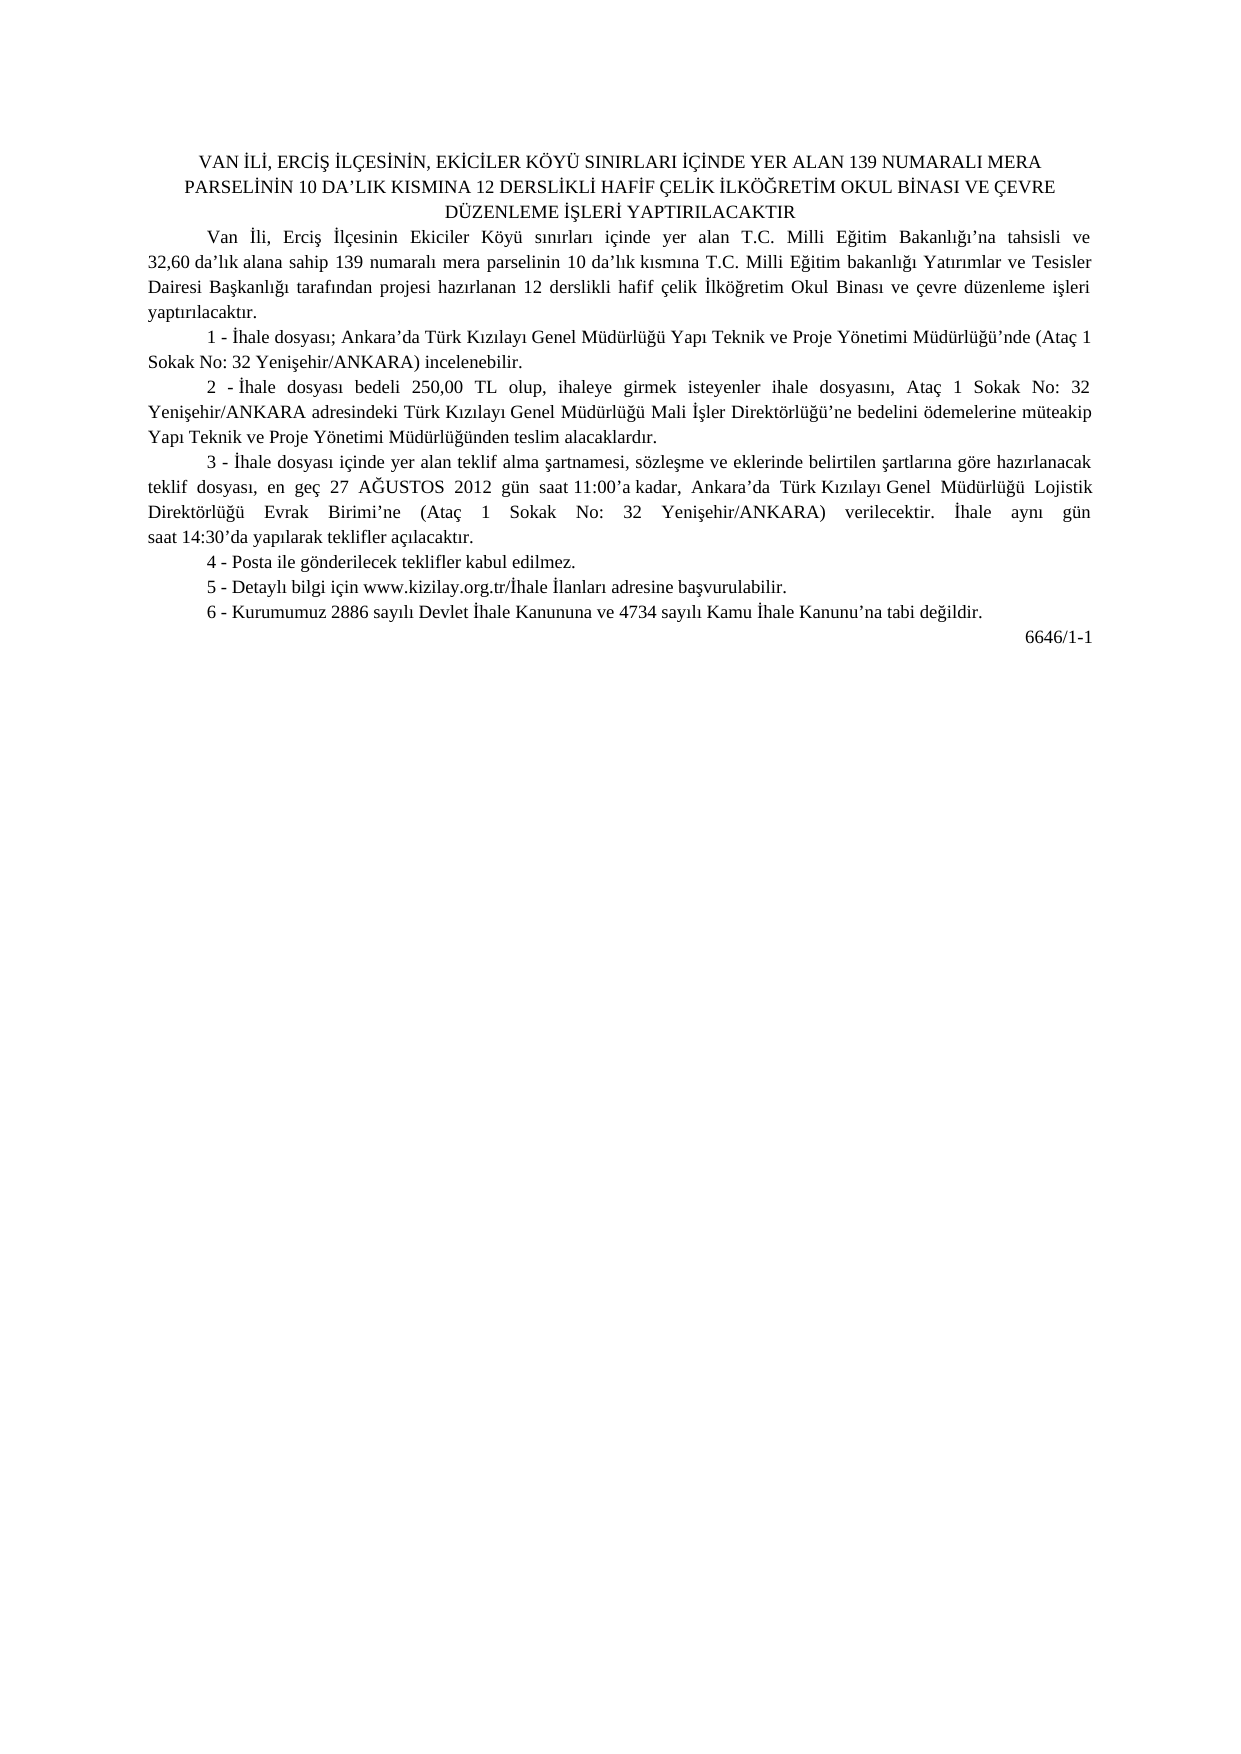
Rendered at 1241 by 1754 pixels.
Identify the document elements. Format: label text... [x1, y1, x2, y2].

text Van İli, Erciş İlçesinin Ekiciler Köyü sınırları içinde yer alan T.C. Milli Eğitim Bakanlığı’na tahsisli ve 32,60 da’lık alana sahip 139 numaralı mera parselinin 10 da’lık kısmına T.C. Milli Eğitim bakanlığı Yatırımlar ve Tesisler Dairesi Başkanlığı tarafından projesi hazırlanan 12 derslikli hafif çelik İlköğretim Okul Binası ve çevre düzenleme işleri yaptırılacaktır. [148, 223, 1093, 323]
text 6646/1-1 [148, 623, 1093, 648]
text 5 - Detaylı bilgi için www.kizilay.org.tr/İhale İlanları adresine başvurulabilir. [148, 573, 1093, 598]
text 4 - Posta ile gönderilecek teklifler kabul edilmez. [148, 548, 1093, 573]
text 6 - Kurumumuz 2886 sayılı Devlet İhale Kanununa ve 4734 sayılı Kamu İhale Kanunu’na tabi değildir. [148, 598, 1093, 623]
text 1 - İhale dosyası; Ankara’da Türk Kızılayı Genel Müdürlüğü Yapı Teknik ve Proje Yönetimi Müdürlüğü’nde (Ataç 1 Sokak No: 32 Yenişehir/ANKARA) incelenebilir. [148, 323, 1093, 373]
text VAN İLİ, ERCİŞ İLÇESİNİN, EKİCİLER KÖYÜ SINIRLARI İÇİNDE YER ALAN 139 NUMARALI MERA PARSELİNİN 10 DA’LIK KISMINA 12 DERSLİKLİ HAFİF ÇELİK İLKÖĞRETİM OKUL BİNASI VE ÇEVRE DÜZENLEME İŞLERİ YAPTIRILACAKTIR [148, 148, 1093, 223]
text 2 - İhale dosyası bedeli 250,00 TL olup, ihaleye girmek isteyenler ihale dosyasını, Ataç 1 Sokak No: 32 Yenişehir/ANKARA adresindeki Türk Kızılayı Genel Müdürlüğü Mali İşler Direktörlüğü’ne bedelini ödemelerine müteakip Yapı Teknik ve Proje Yönetimi Müdürlüğünden teslim alacaklardır. [148, 373, 1093, 448]
text 3 - İhale dosyası içinde yer alan teklif alma şartnamesi, sözleşme ve eklerinde belirtilen şartlarına göre hazırlanacak teklif dosyası, en geç 27 AĞUSTOS 2012 gün saat 11:00’a kadar, Ankara’da Türk Kızılayı Genel Müdürlüğü Lojistik Direktörlüğü Evrak Birimi’ne (Ataç 1 Sokak No: 32 Yenişehir/ANKARA) verilecektir. İhale aynı gün saat 14:30’da yapılarak teklifler açılacaktır. [148, 448, 1093, 548]
